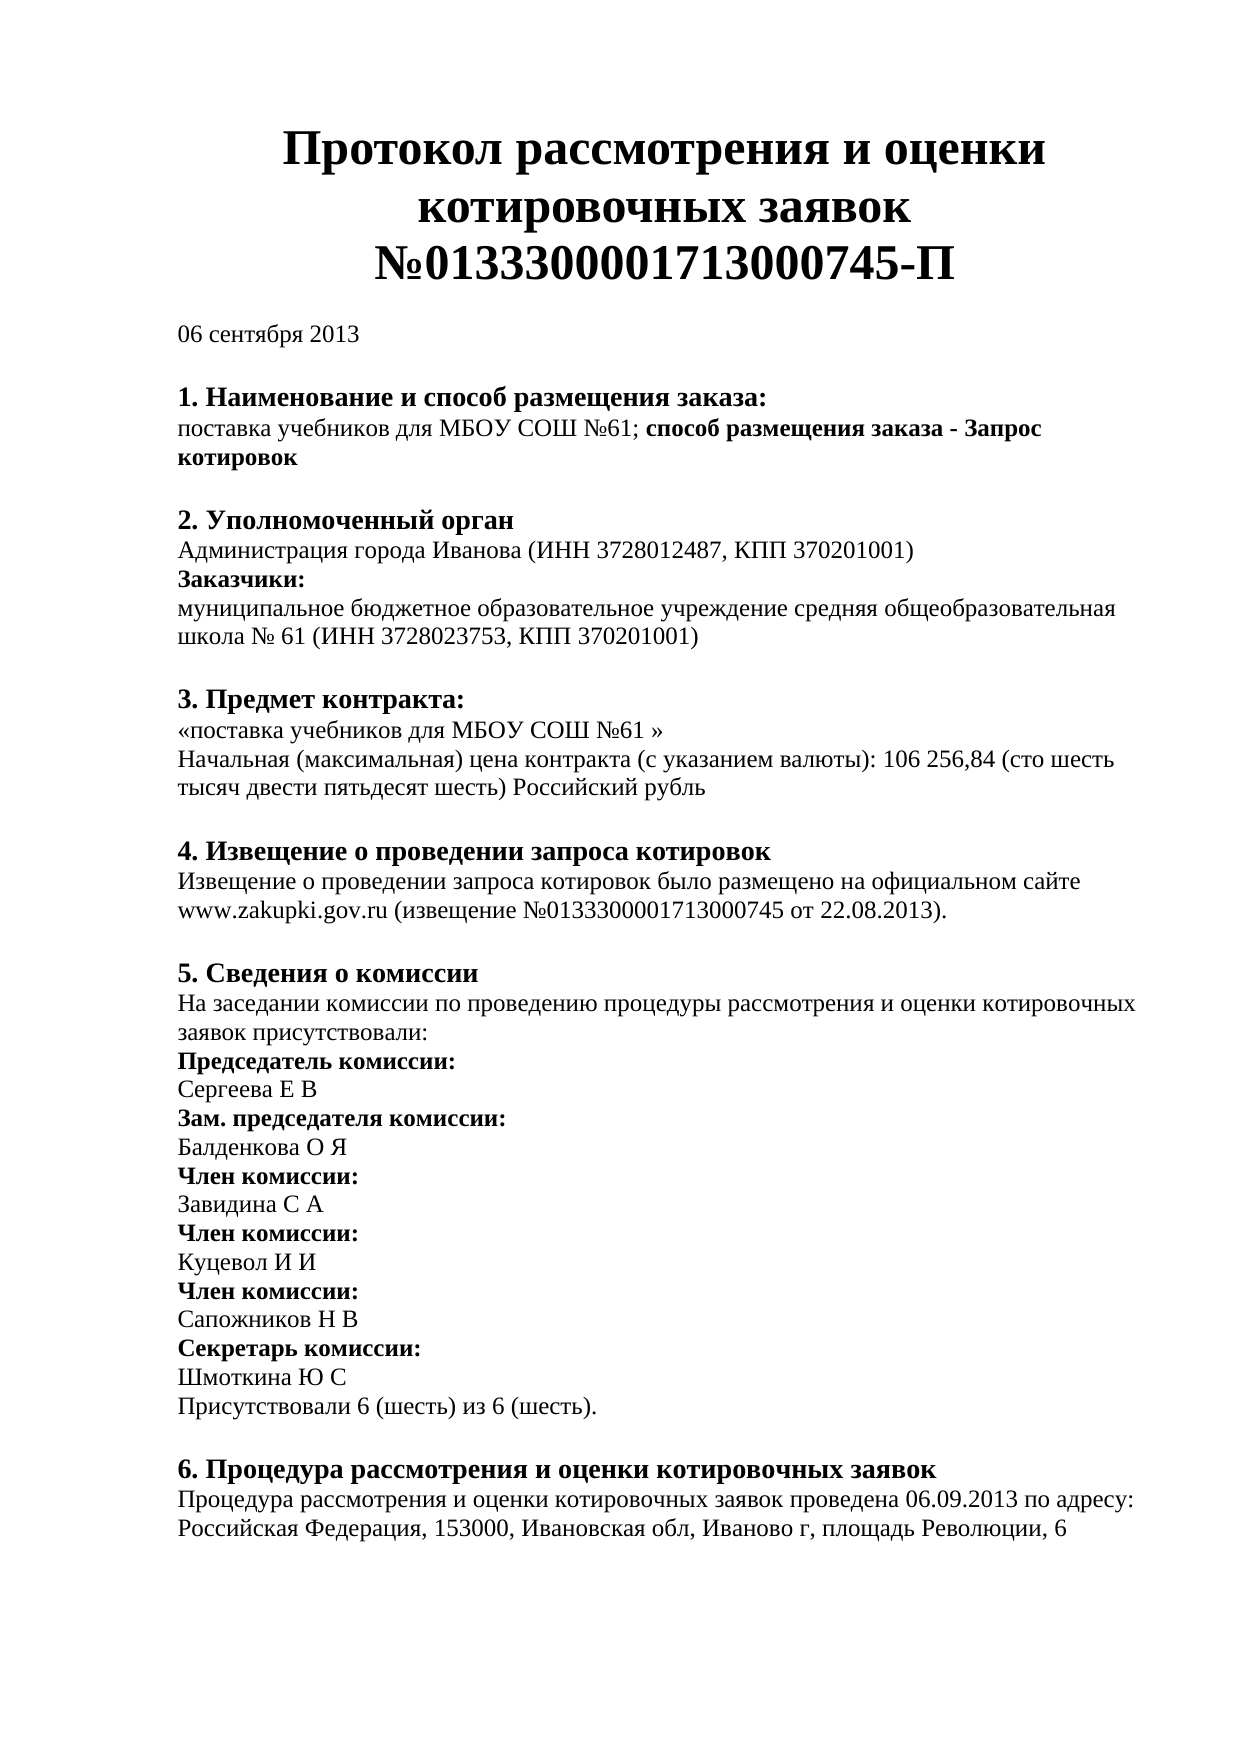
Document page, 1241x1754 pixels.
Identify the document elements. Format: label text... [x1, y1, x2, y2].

text 06 сентября 2013 [177, 291, 1152, 348]
text Член комиссии: Завидина С А [177, 1161, 1152, 1218]
text Протокол рассмотрения и оценки котировочных заявок №0133300001713000745-П [177, 118, 1152, 291]
text Секретарь комиссии: Шмоткина Ю С [177, 1333, 1152, 1391]
text Председатель комиссии: Сергеева Е В [177, 1046, 1152, 1103]
text 6. Процедура рассмотрения и оценки котировочных заявок [177, 1452, 1152, 1484]
text 3. Предмет контракта: [177, 683, 1152, 715]
text Заказчики: [177, 564, 1152, 593]
text 2. Уполномоченный орган [177, 503, 1152, 535]
text Извещение о проведении запроса котировок было размещено на официальном сайте www.zakupki.gov.ru (извещение №0133300001713000745 от 22.08.2013). [177, 866, 1152, 923]
text Член комиссии: Сапожников Н В [177, 1276, 1152, 1333]
text поставка учебников для МБОУ СОШ №61; способ размещения заказа - Запрос котировок [177, 413, 1152, 470]
text Зам. председателя комиссии: Балденкова О Я [177, 1103, 1152, 1161]
text муниципальное бюджетное образовательное учреждение средняя общеобразовательная школа № 61 (ИНН 3728023753, КПП 370201001) [177, 593, 1152, 650]
text «поставка учебников для МБОУ СОШ №61 » Начальная (максимальная) цена контракта (с указанием валюты): 106 256,84 (сто шесть тысяч двести пятьдесят шесть) Российский рубль [177, 715, 1152, 801]
text 1. Наименование и способ размещения заказа: [177, 381, 1152, 413]
text Член комиссии: Куцевол И И [177, 1218, 1152, 1276]
text Администрация города Иванова (ИНН 3728012487, КПП 370201001) [177, 535, 1152, 564]
text 4. Извещение о проведении запроса котировок [177, 834, 1152, 866]
text Присутствовали 6 (шесть) из 6 (шесть). [177, 1391, 1152, 1419]
text На заседании комиссии по проведению процедуры рассмотрения и оценки котировочных заявок присутствовали: [177, 988, 1152, 1046]
text 5. Сведения о комиссии [177, 956, 1152, 988]
text Процедура рассмотрения и оценки котировочных заявок проведена 06.09.2013 по адресу: Российская Федерация, 153000, Ивановская обл, Иваново г, площадь Революции, 6 [177, 1484, 1152, 1542]
